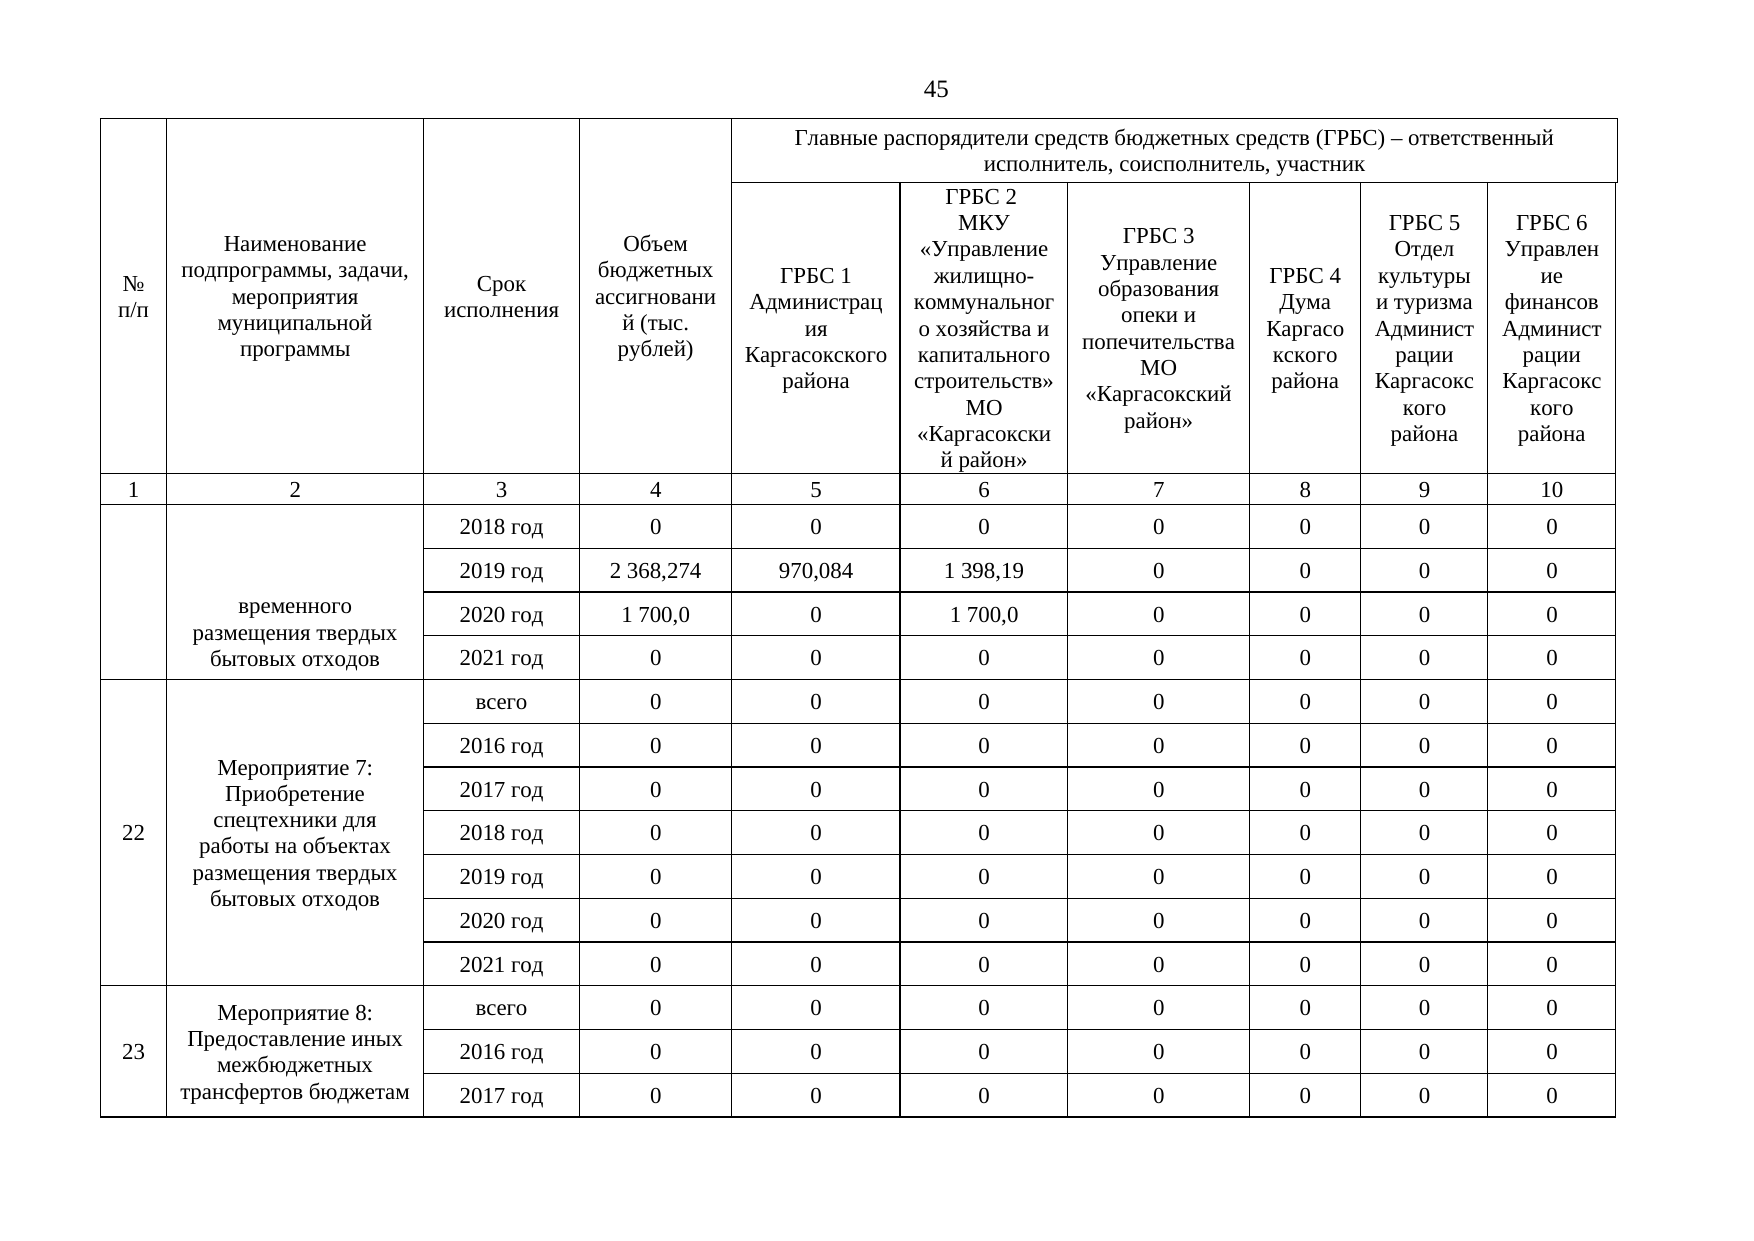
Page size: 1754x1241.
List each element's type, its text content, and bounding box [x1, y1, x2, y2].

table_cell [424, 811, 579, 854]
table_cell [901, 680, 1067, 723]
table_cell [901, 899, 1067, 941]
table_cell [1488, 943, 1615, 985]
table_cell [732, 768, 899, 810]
table_cell 8 [1250, 474, 1360, 504]
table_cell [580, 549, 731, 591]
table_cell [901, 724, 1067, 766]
table_cell 4 [580, 474, 731, 504]
table_cell ГРБС 5 Отдел культуры и туризма Администрации Каргасокского района [1361, 183, 1487, 473]
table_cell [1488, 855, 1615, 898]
table_cell ГРБС 2 МКУ «Управление жилищно-коммунального хозяйства и капитального строительств» МО «Каргасокский район» [901, 183, 1067, 473]
table_cell ГРБС 1 Администрация Каргасокского района [732, 183, 899, 473]
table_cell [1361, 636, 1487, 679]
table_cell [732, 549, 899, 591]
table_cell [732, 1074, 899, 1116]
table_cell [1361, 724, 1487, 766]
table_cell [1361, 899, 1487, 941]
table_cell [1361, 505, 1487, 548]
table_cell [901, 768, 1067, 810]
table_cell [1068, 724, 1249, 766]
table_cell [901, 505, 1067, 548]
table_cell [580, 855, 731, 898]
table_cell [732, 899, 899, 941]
table_cell 7 [1068, 474, 1249, 504]
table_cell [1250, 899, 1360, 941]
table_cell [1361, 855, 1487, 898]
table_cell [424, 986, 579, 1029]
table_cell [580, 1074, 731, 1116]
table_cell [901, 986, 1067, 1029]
table_cell 9 [1361, 474, 1487, 504]
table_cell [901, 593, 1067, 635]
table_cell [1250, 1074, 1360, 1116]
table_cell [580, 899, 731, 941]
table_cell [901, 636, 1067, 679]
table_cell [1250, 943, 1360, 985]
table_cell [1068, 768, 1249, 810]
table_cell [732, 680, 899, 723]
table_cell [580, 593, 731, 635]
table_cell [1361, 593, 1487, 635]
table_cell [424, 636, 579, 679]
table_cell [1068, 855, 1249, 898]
table_cell 2 [167, 474, 423, 504]
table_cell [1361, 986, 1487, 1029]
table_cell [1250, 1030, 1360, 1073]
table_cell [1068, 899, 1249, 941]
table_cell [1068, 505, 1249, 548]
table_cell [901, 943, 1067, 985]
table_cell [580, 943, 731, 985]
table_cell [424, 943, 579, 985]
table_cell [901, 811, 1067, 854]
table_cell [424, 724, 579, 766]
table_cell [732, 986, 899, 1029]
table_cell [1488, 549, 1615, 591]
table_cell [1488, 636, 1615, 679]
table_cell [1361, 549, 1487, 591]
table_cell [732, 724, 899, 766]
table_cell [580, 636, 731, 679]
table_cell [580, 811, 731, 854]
table_header № п/п [101, 119, 166, 473]
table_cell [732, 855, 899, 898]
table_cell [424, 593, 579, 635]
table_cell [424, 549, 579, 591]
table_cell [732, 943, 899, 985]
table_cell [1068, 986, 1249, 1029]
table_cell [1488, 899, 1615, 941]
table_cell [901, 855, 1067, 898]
table_cell 1 [101, 474, 166, 504]
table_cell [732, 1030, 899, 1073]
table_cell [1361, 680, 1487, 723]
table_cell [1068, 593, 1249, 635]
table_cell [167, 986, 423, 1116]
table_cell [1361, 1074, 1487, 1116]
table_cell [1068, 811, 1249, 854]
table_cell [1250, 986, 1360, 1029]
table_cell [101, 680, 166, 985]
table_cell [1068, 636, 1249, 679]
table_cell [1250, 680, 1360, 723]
table_cell ГРБС 6 Управление финансов Администрации Каргасокского района [1488, 183, 1615, 473]
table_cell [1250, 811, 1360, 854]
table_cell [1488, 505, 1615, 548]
table_header Главные распорядители средств бюджетных средств (ГРБС) – ответственный исполнитель, соисполнитель, участник [732, 119, 1617, 182]
table_cell 10 [1488, 474, 1615, 504]
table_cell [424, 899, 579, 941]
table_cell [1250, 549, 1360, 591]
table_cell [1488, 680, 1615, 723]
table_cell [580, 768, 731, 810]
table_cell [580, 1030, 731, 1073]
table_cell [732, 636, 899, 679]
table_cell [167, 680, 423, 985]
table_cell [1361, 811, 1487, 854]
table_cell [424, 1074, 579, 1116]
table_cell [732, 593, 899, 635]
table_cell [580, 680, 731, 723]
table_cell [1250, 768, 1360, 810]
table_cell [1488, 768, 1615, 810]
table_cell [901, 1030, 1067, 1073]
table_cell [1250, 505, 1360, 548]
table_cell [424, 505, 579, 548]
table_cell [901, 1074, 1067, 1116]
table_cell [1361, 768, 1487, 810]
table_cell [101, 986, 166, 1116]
table_header Объем бюджетных ассигнований (тыс. рублей) [580, 119, 731, 473]
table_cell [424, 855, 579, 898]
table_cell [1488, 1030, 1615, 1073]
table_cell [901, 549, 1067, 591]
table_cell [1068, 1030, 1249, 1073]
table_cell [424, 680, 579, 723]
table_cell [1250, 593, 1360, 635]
table_cell ГРБС 4 Дума Каргасокского района [1250, 183, 1360, 473]
table_cell 6 [901, 474, 1067, 504]
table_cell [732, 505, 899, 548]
table_cell ГРБС 3 Управление образования опеки и попечительства МО «Каргасокский район» [1068, 183, 1249, 473]
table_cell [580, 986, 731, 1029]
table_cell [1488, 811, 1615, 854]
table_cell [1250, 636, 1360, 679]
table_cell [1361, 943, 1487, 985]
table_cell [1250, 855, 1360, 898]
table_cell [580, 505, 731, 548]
table_cell 5 [732, 474, 899, 504]
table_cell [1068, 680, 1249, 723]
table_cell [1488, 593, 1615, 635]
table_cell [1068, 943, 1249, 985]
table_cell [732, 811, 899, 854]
table_header Срок исполнения [424, 119, 579, 473]
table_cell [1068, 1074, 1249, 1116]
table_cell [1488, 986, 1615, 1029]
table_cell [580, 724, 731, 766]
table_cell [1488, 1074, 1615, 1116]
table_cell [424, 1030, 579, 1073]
table_header Наименование подпрограммы, задачи, мероприятия муниципальной программы [167, 119, 423, 473]
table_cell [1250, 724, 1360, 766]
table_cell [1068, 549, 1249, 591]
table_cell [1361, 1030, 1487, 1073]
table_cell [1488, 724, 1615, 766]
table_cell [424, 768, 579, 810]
table_cell 3 [424, 474, 579, 504]
